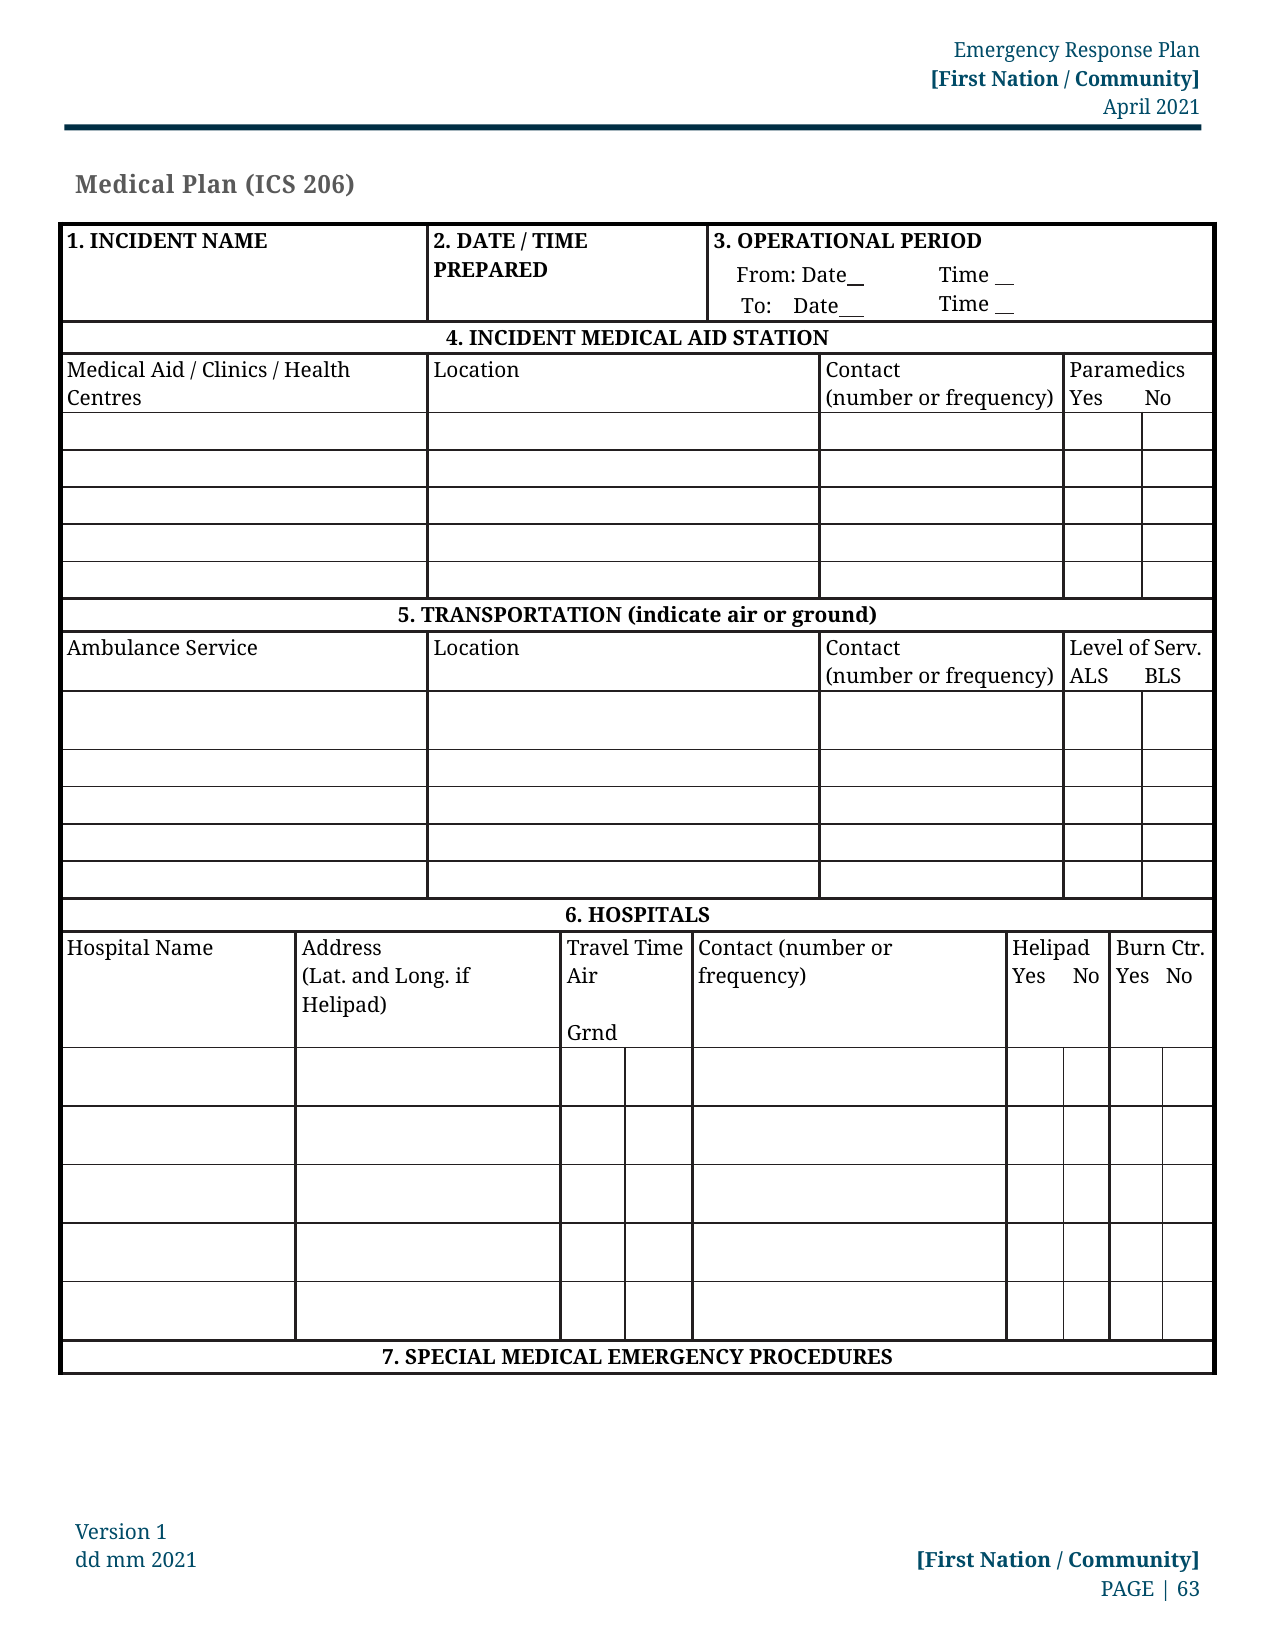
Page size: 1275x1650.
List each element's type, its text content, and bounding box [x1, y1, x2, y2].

table_cell [562, 1224, 624, 1281]
table_cell [429, 413, 818, 449]
table_cell [63, 525, 426, 561]
table_cell [63, 692, 426, 748]
table_cell [63, 413, 426, 449]
table_header 2. DATE / TIME PREPARED [429, 226, 706, 283]
table_cell [1143, 750, 1212, 786]
table_cell Helipad Yes No [1008, 933, 1108, 1047]
table_cell [1065, 562, 1141, 597]
table_cell [1065, 525, 1141, 561]
table_cell [694, 1282, 1005, 1339]
table_cell [429, 787, 818, 823]
table_cell [429, 825, 818, 860]
table_cell Contact (number or frequency) [821, 633, 1062, 690]
table_cell [626, 1282, 691, 1339]
table_cell [1008, 1048, 1063, 1105]
table_cell [1143, 488, 1212, 523]
table_cell [821, 488, 1062, 523]
table_cell [1111, 1224, 1162, 1281]
table_cell [1143, 451, 1212, 486]
table_cell [63, 283, 426, 320]
table_cell [1065, 862, 1141, 897]
table_cell 5. TRANSPORTATION (indicate air or ground) [63, 600, 1212, 630]
table_cell Hospital Name [63, 933, 294, 1047]
table_cell [1064, 1107, 1108, 1164]
table_cell Contact (number or frequency) [821, 355, 1062, 412]
table_cell [1065, 451, 1141, 486]
table_cell [1065, 488, 1141, 523]
table_cell Address (Lat. and Long. if Helipad) [297, 933, 559, 1047]
table_cell [1143, 825, 1212, 860]
table_cell [63, 488, 426, 523]
table_cell [1143, 562, 1212, 597]
table_cell [1111, 1107, 1162, 1164]
table_cell Medical Aid / Clinics / Health Centres [63, 355, 426, 412]
table_cell [821, 562, 1062, 597]
table_cell [821, 862, 1062, 897]
table_cell [1008, 1165, 1063, 1222]
table_cell [429, 562, 818, 597]
table_cell [1064, 1224, 1108, 1281]
table_cell [63, 451, 426, 486]
table_cell [63, 1224, 294, 1281]
table_cell [1008, 1107, 1063, 1164]
table_cell [821, 750, 1062, 786]
table_cell [694, 1224, 1005, 1281]
table_cell [1143, 862, 1212, 897]
table_cell Paramedics Yes No [1065, 355, 1212, 412]
table_cell [63, 1048, 294, 1105]
table_header 3. OPERATIONAL PERIOD From: Date Time To: Date Time [709, 226, 1212, 320]
table_cell [297, 1107, 559, 1164]
table_cell [63, 1107, 294, 1164]
table_cell [1143, 413, 1212, 449]
table_cell 4. INCIDENT MEDICAL AID STATION [63, 323, 1212, 352]
table_cell Burn Ctr. Yes No [1111, 933, 1212, 1047]
table_cell [429, 283, 706, 320]
table_cell [1008, 1282, 1063, 1339]
table_cell [626, 1048, 691, 1105]
table_cell [63, 787, 426, 823]
table_cell [562, 1282, 624, 1339]
table_cell [1163, 1282, 1212, 1339]
table_cell 6. HOSPITALS [63, 900, 1212, 930]
table_cell [1143, 787, 1212, 823]
table_cell Location [429, 633, 818, 690]
table_cell [429, 862, 818, 897]
table_cell [821, 413, 1062, 449]
table_cell [63, 862, 426, 897]
table_cell [1065, 413, 1141, 449]
table_cell [821, 825, 1062, 860]
table_cell [1008, 1224, 1063, 1281]
table_cell [562, 1165, 624, 1222]
table_cell [694, 1048, 1005, 1105]
table_cell [63, 825, 426, 860]
table_cell [1143, 692, 1212, 748]
table_cell [297, 1048, 559, 1105]
table_cell [429, 525, 818, 561]
table_cell [1065, 750, 1141, 786]
table_cell [1163, 1224, 1212, 1281]
table_cell [1064, 1282, 1108, 1339]
table_cell Level of Serv. ALS BLS [1065, 633, 1212, 690]
table_cell [1111, 1165, 1162, 1222]
table_cell Travel Time Air Grnd [562, 933, 691, 1047]
table_cell [626, 1107, 691, 1164]
table_cell 7. SPECIAL MEDICAL EMERGENCY PROCEDURES [63, 1342, 1212, 1372]
table_cell [626, 1224, 691, 1281]
subtitle Medical Plan (ICS 206) [75, 167, 1200, 201]
table_header 1. INCIDENT NAME [63, 226, 426, 283]
table_cell Ambulance Service [63, 633, 426, 690]
table_cell [297, 1224, 559, 1281]
table_cell [1065, 692, 1141, 748]
table_cell [429, 692, 818, 748]
table_cell [63, 562, 426, 597]
table_cell [562, 1048, 624, 1105]
table_cell [694, 1107, 1005, 1164]
table_cell Contact (number or frequency) [694, 933, 1005, 1047]
table_cell [1111, 1282, 1162, 1339]
table_cell [429, 488, 818, 523]
table_cell [821, 451, 1062, 486]
table_cell [1064, 1165, 1108, 1222]
table_cell [626, 1165, 691, 1222]
table_cell [821, 692, 1062, 748]
table_cell [1163, 1048, 1212, 1105]
table_cell [429, 451, 818, 486]
table_cell [63, 1282, 294, 1339]
table_cell [1064, 1048, 1108, 1105]
table_cell [821, 525, 1062, 561]
table_cell [1163, 1107, 1212, 1164]
table_cell [821, 787, 1062, 823]
table_cell [1163, 1165, 1212, 1222]
table_cell Location [429, 355, 818, 412]
table_cell [1143, 525, 1212, 561]
table_cell [1065, 825, 1141, 860]
table_cell [562, 1107, 624, 1164]
table_cell [297, 1282, 559, 1339]
table_cell [63, 750, 426, 786]
table_cell [1065, 787, 1141, 823]
table_cell [63, 1165, 294, 1222]
table_cell [694, 1165, 1005, 1222]
table_cell [1111, 1048, 1162, 1105]
table_cell [429, 750, 818, 786]
table_cell [297, 1165, 559, 1222]
